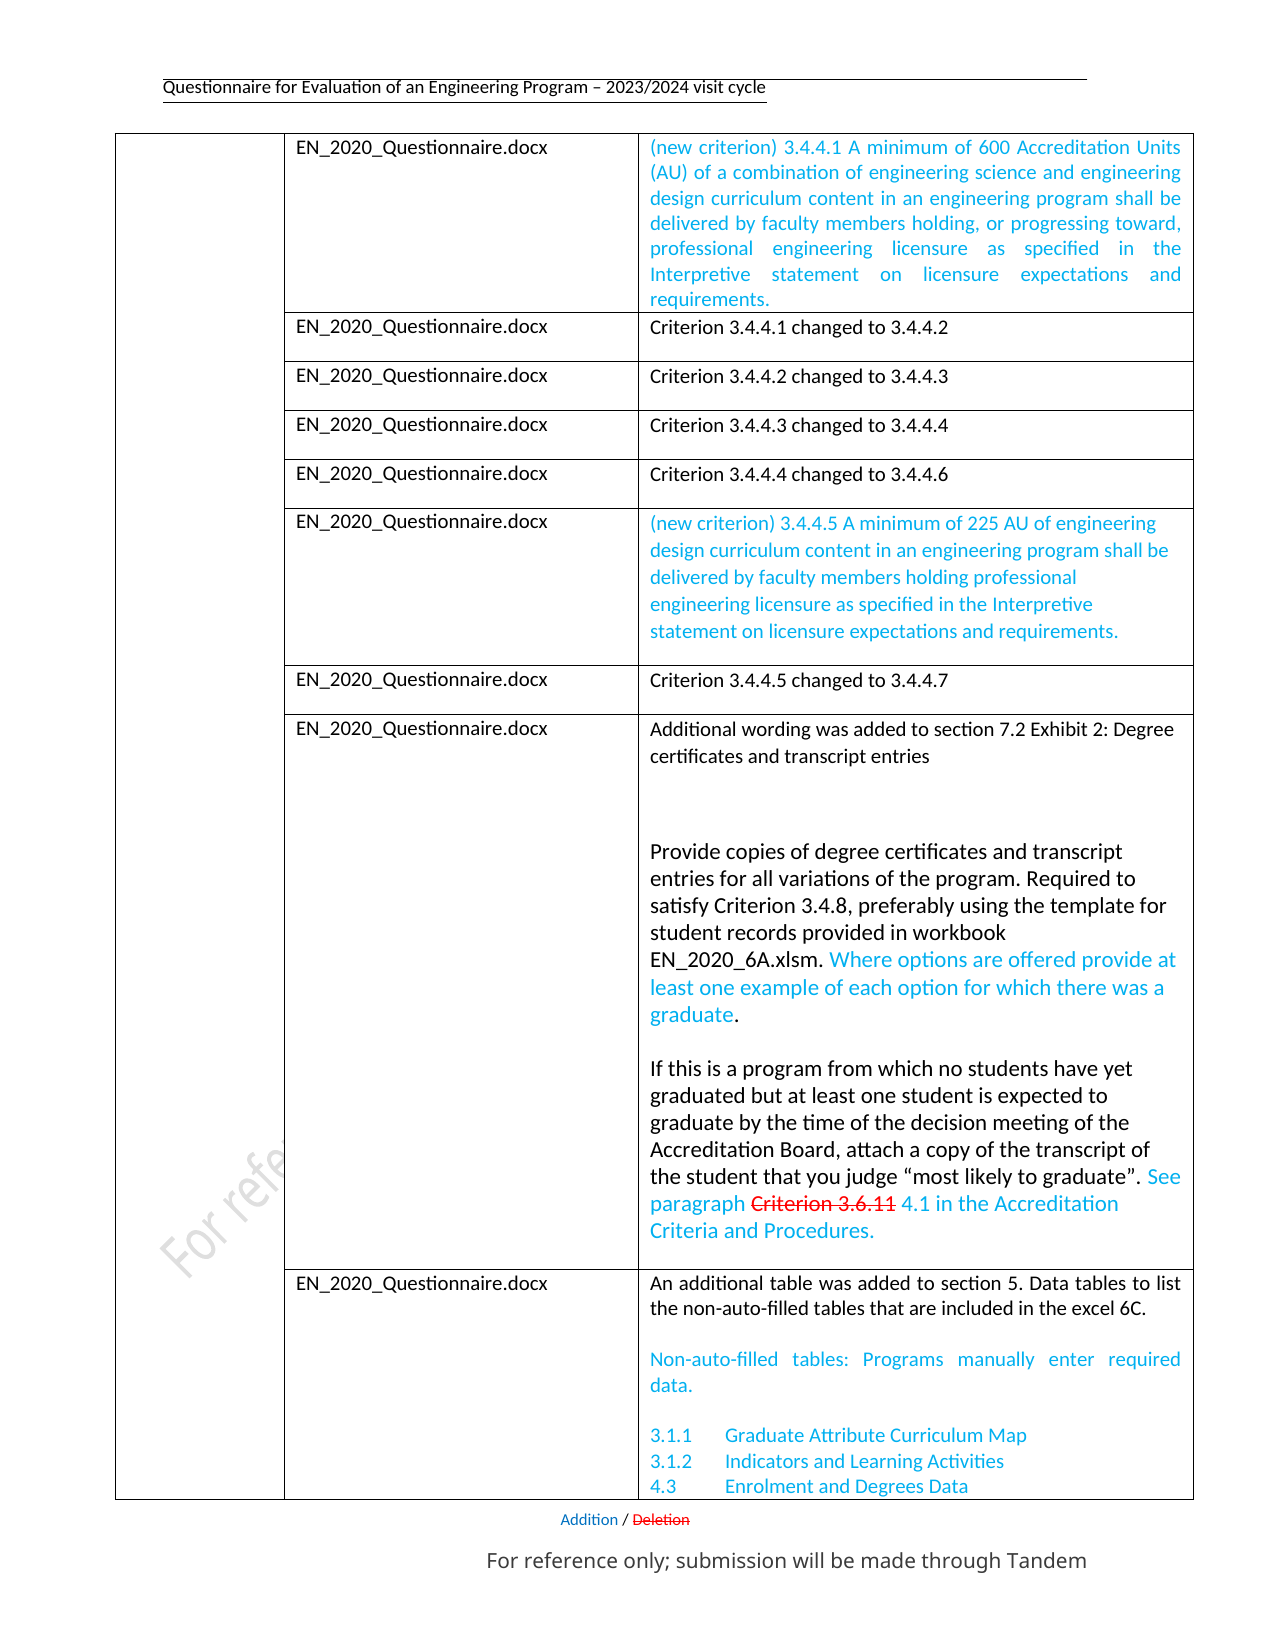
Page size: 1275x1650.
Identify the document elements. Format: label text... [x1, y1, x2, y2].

table_cell EN_2020_Questionnaire.docx [285, 1270, 638, 1499]
table_cell EN_2020_Questionnaire.docx [285, 715, 638, 1269]
table_cell EN_2020_Questionnaire.docx [285, 411, 638, 459]
table_cell Criterion 3.4.4.4 changed to 3.4.4.6 [639, 460, 1193, 508]
table_cell EN_2020_Questionnaire.docx [285, 666, 638, 714]
table_cell EN_2020_Questionnaire.docx [285, 313, 638, 361]
table_cell EN_2020_Questionnaire.docx [285, 362, 638, 410]
table_cell (new criterion) 3.4.4.5 A minimum of 225 AU of engineering design curriculum content in an engineering program shall be delivered by faculty members holding professional engineering licensure as specified in the Interpretive statement on licensure expectations and requirements. [639, 509, 1193, 665]
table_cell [285, 134, 638, 312]
table_cell Criterion 3.4.4.2 changed to 3.4.4.3 [639, 362, 1193, 410]
table_cell Criterion 3.4.4.3 changed to 3.4.4.4 [639, 411, 1193, 459]
table_cell Criterion 3.4.4.5 changed to 3.4.4.7 [639, 666, 1193, 714]
table_cell (new criterion) 3.4.4.1 A minimum of 600 Accreditation Units (AU) of a combination of engineering science and engineering design curriculum content in an engineering program shall be delivered by faculty members holding, or progressing toward, professional engineering licensure as specified in the Interpretive statement on licensure expectations and requirements. [639, 134, 1193, 312]
table_cell EN_2020_Questionnaire.docx [285, 460, 638, 508]
table_cell An additional table was added to section 5. Data tables to list the non-auto-filled tables that are included in the excel 6C. Non-auto-filled tables: Programs manually enter required data. 3.1.1 Graduate Attribute Curriculum Map 3.1.2 Indicators and Learning Activities 4.3 Enrolment and Degrees Data [639, 1270, 1193, 1499]
table_cell EN_2020_Questionnaire.docx [285, 509, 638, 665]
table_cell Criterion 3.4.4.1 changed to 3.4.4.2 [639, 313, 1193, 361]
table_cell Additional wording was added to section 7.2 Exhibit 2: Degree certificates and transcript entries Provide copies of degree certificates and transcript entries for all variations of the program. Required to satisfy Criterion 3.4.8, preferably using the template for student records provided in workbook EN_2020_6A.xlsm. Where options are offered provide at least one example of each option for which there was a graduate. If this is a program from which no students have yet graduated but at least one student is expected to graduate by the time of the decision meeting of the Accreditation Board, attach a copy of the transcript of the student that you judge “most likely to graduate”. See paragraph Criterion 3.6.11 4.1 in the Accreditation Criteria and Procedures. [639, 715, 1193, 1269]
